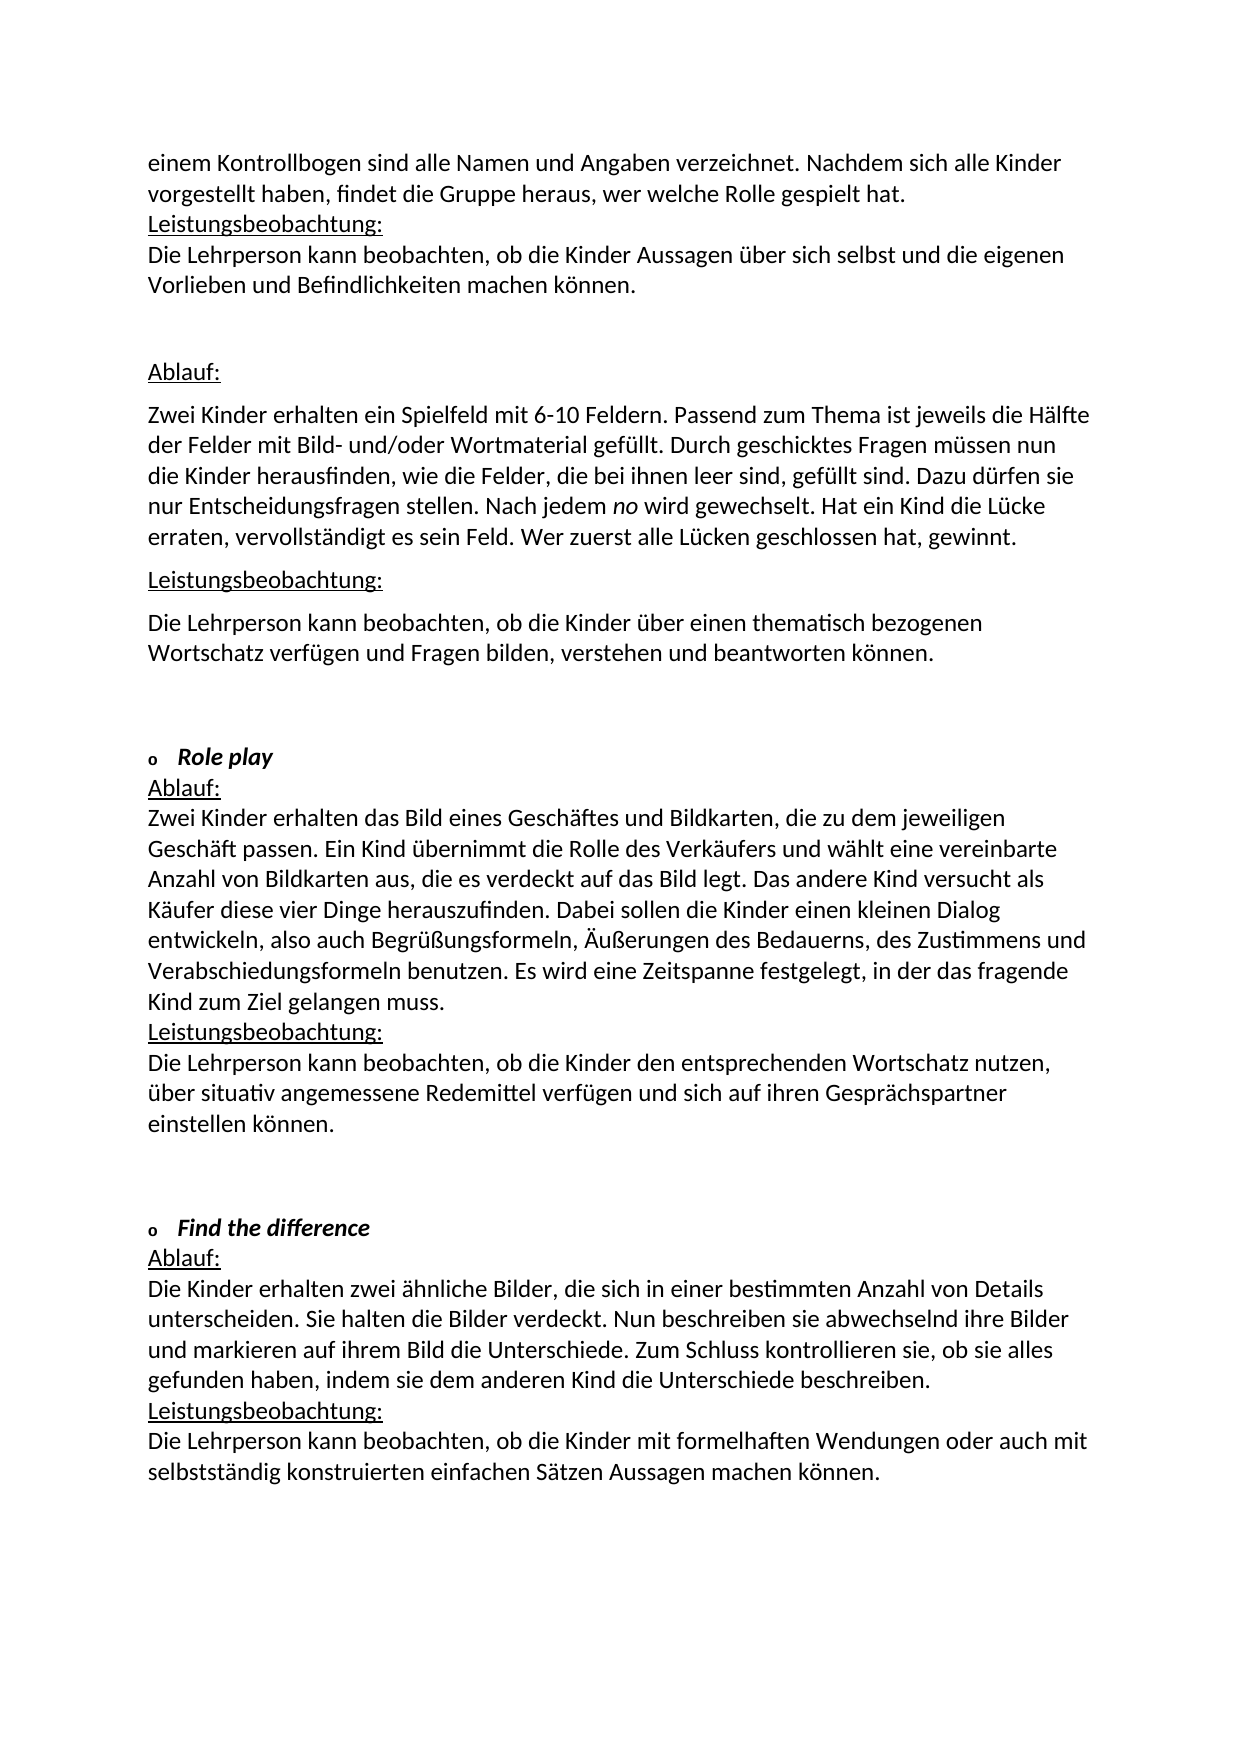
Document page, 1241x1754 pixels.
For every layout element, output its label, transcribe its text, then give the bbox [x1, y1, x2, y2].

list Find the difference [148, 1212, 1093, 1242]
text Die Lehrperson kann beobachten, ob die Kinder über einen thematisch bezogenen Wortschatz verfügen und Fragen bilden, verstehen und beantworten können. [148, 607, 1093, 668]
text Zwei Kinder erhalten ein Spielfeld mit 6-10 Feldern. Passend zum Thema ist jeweils die Hälfte der Felder mit Bild- und/oder Wortmaterial gefüllt. Durch geschicktes Fragen müssen nun die Kinder herausfinden, wie die Felder, die bei ihnen leer sind, gefüllt sind. Dazu dürfen sie nur Entscheidungsfragen stellen. Nach jedem no wird gewechselt. Hat ein Kind die Lücke erraten, vervollständigt es sein Feld. Wer zuerst alle Lücken geschlossen hat, gewinnt. [148, 399, 1093, 551]
text Leistungsbeobachtung: [148, 1016, 1093, 1047]
text Leistungsbeobachtung: Die Lehrperson kann beobachten, ob die Kinder Aussagen über sich selbst und die eigenen Vorlieben und Befindlichkeiten machen können. [148, 209, 1093, 300]
text Ablauf: [148, 1242, 1093, 1273]
text Leistungsbeobachtung: [148, 564, 1093, 594]
list Role play [148, 741, 1093, 772]
text Ablauf: [148, 356, 1093, 386]
text Zwei Kinder erhalten das Bild eines Geschäftes und Bildkarten, die zu dem jeweiligen Geschäft passen. Ein Kind übernimmt die Rolle des Verkäufers und wählt eine vereinbarte Anzahl von Bildkarten aus, die es verdeckt auf das Bild legt. Das andere Kind versucht als Käufer diese vier Dinge herauszufinden. Dabei sollen die Kinder einen kleinen Dialog entwickeln, also auch Begrüßungsformeln, Äußerungen des Bedauerns, des Zustimmens und Verabschiedungsformeln benutzen. Es wird eine Zeitspanne festgelegt, in der das fragende Kind zum Ziel gelangen muss. [148, 802, 1093, 1016]
text Leistungsbeobachtung: Die Lehrperson kann beobachten, ob die Kinder mit formelhaften Wendungen oder auch mit selbstständig konstruierten einfachen Sätzen Aussagen machen können. [148, 1395, 1093, 1486]
text Die Lehrperson kann beobachten, ob die Kinder den entsprechenden Wortschatz nutzen, über situativ angemessene Redemittel verfügen und sich auf ihren Gesprächspartner einstellen können. [148, 1047, 1093, 1138]
text Die Kinder erhalten zwei ähnliche Bilder, die sich in einer bestimmten Anzahl von Details unterscheiden. Sie halten die Bilder verdeckt. Nun beschreiben sie abwechselnd ihre Bilder und markieren auf ihrem Bild die Unterschiede. Zum Schluss kontrollieren sie, ob sie alles gefunden haben, indem sie dem anderen Kind die Unterschiede beschreiben. [148, 1273, 1093, 1395]
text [148, 148, 1093, 209]
text Ablauf: [148, 772, 1093, 802]
